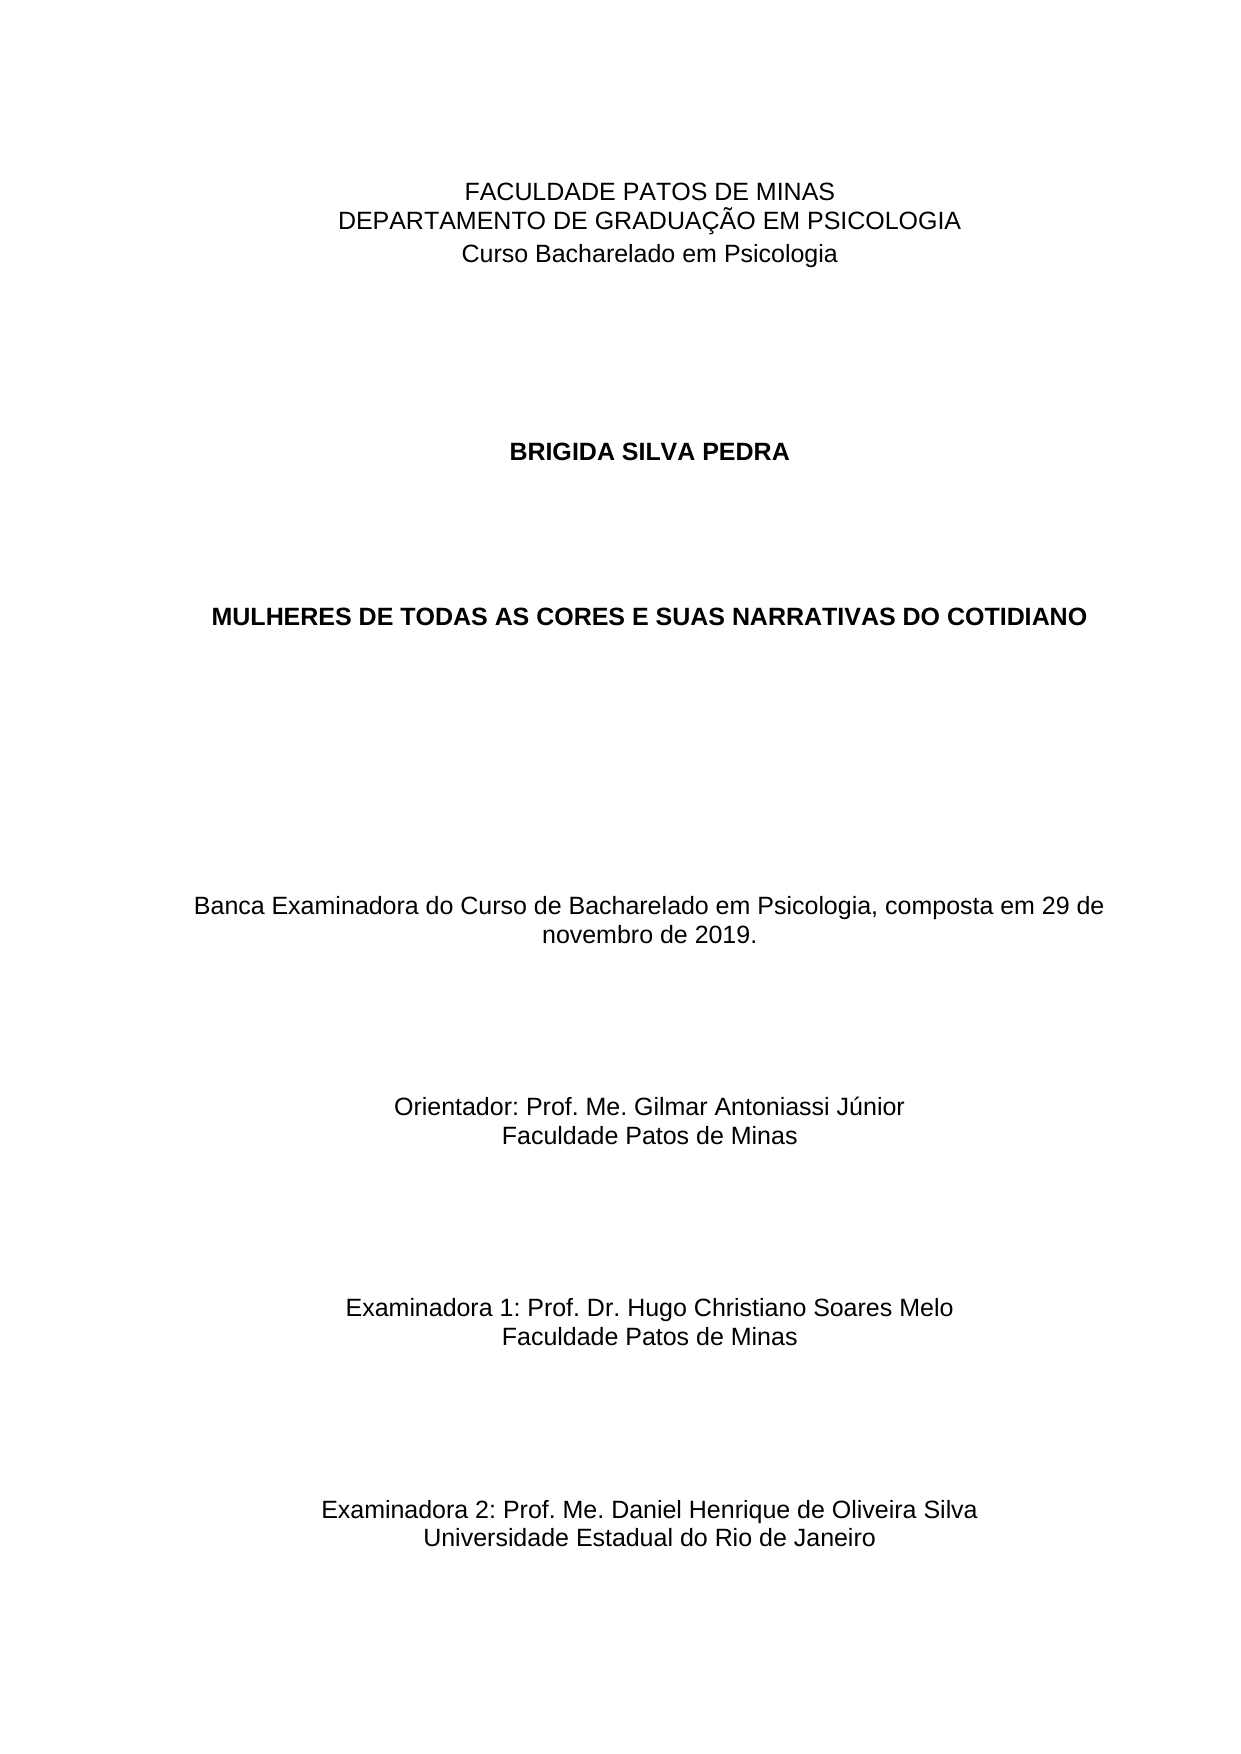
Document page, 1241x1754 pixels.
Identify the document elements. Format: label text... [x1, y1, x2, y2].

text DEPARTAMENTO DE GRADUAÇÃO EM PSICOLOGIA [177, 206, 1122, 235]
text Orientador: Prof. Me. Gilmar Antoniassi Júnior [177, 1092, 1122, 1121]
text Faculdade Patos de Minas [177, 1121, 1122, 1149]
text MULHERES DE TODAS AS CORES E SUAS NARRATIVAS DO COTIDIANO [177, 602, 1122, 631]
text Universidade Estadual do Rio de Janeiro [177, 1523, 1122, 1552]
text BRIGIDA SILVA PEDRA [177, 437, 1122, 466]
text Faculdade Patos de Minas [177, 1322, 1122, 1351]
text Examinadora 2: Prof. Me. Daniel Henrique de Oliveira Silva [177, 1494, 1122, 1523]
text Banca Examinadora do Curso de Bacharelado em Psicologia, composta em 29 de novembro de 2019. [177, 891, 1122, 948]
text Examinadora 1: Prof. Dr. Hugo Christiano Soares Melo [177, 1293, 1122, 1322]
text FACULDADE PATOS DE MINAS [177, 177, 1122, 206]
text Curso Bacharelado em Psicologia [177, 239, 1122, 268]
